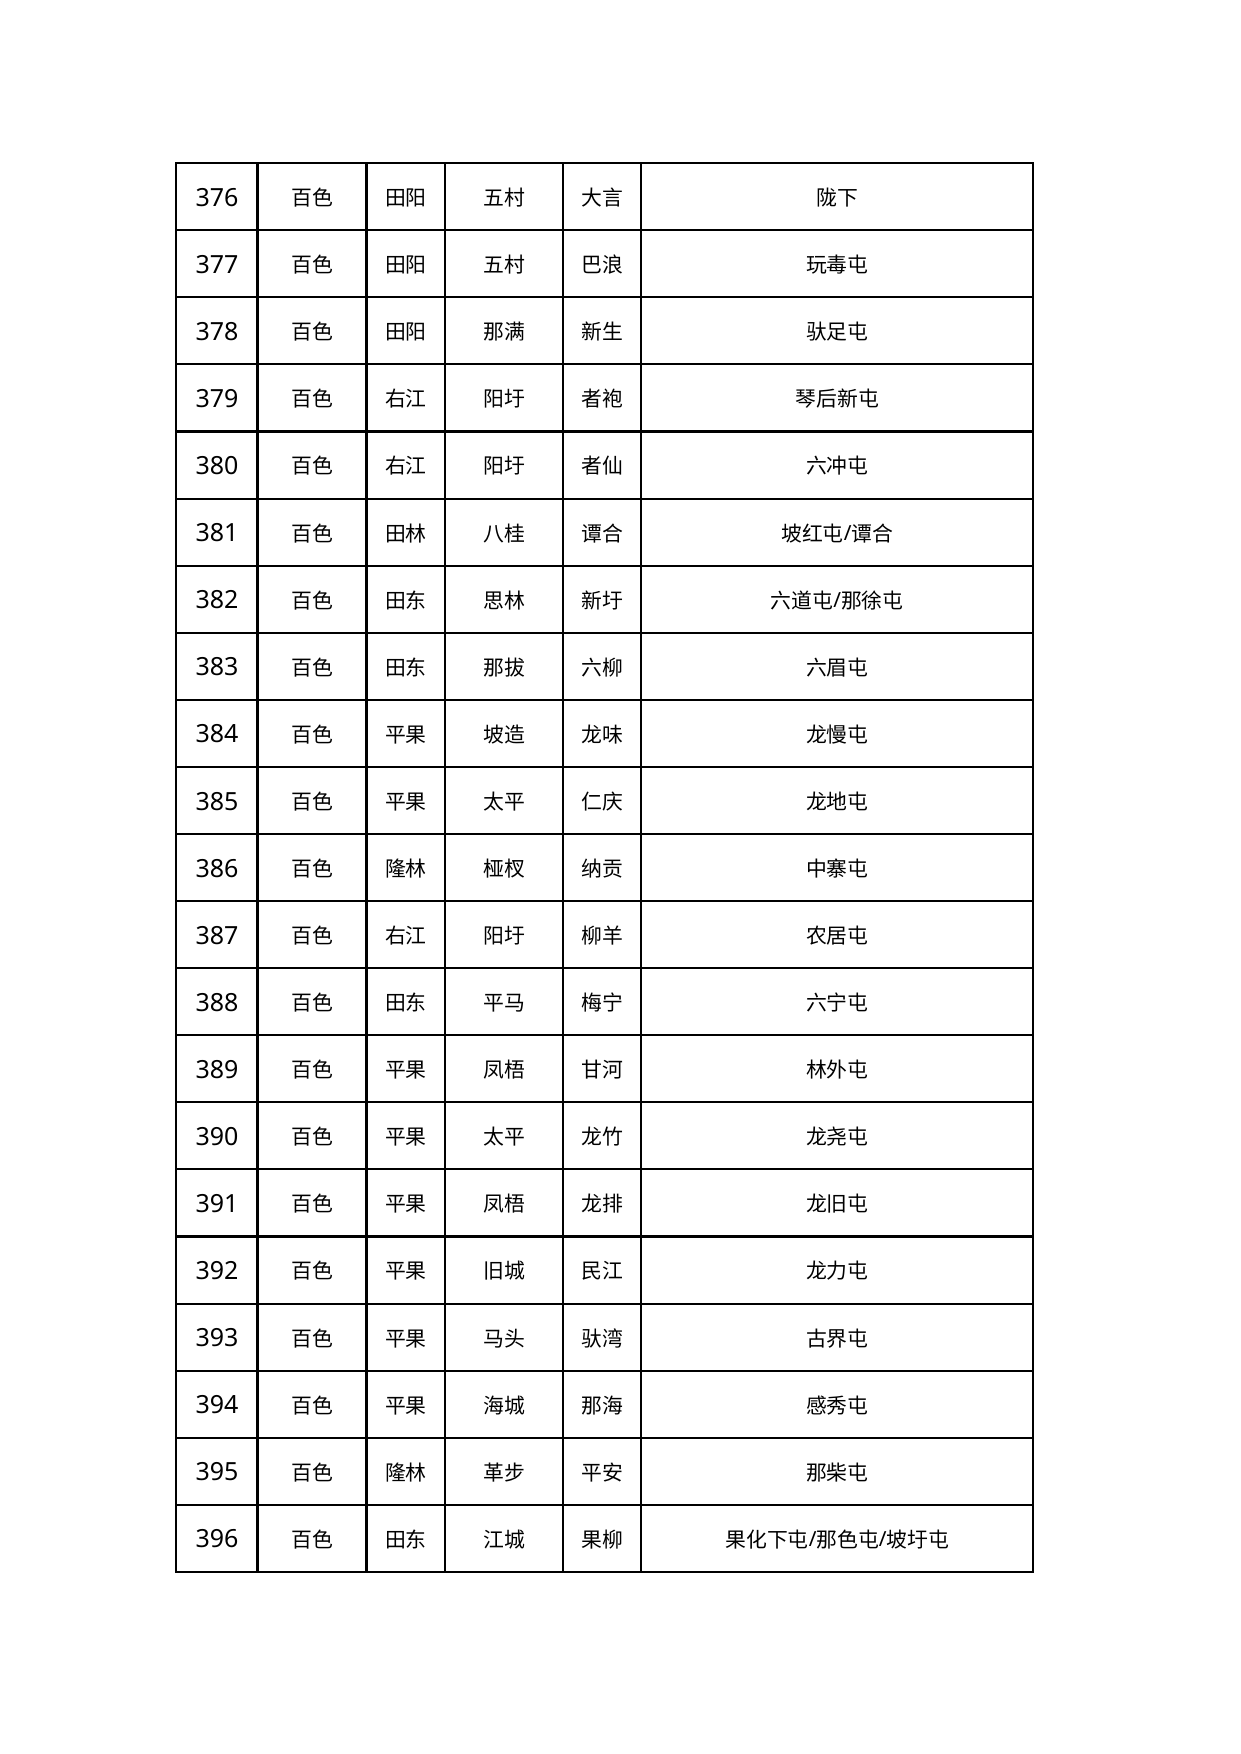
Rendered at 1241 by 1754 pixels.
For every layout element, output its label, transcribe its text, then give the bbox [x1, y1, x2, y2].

table_cell 田东 [368, 969, 444, 1034]
table_cell 百色 [259, 835, 365, 900]
table_cell 龙尧屯 [642, 1103, 1032, 1168]
table_cell 平果 [368, 1036, 444, 1101]
table_cell 玩毒屯 [642, 231, 1032, 296]
table_cell 田东 [368, 567, 444, 632]
table_cell 田东 [368, 634, 444, 699]
table_cell 八桂 [446, 500, 562, 564]
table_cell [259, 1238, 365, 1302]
table_cell 凤梧 [446, 1036, 562, 1101]
table_cell 383 [177, 634, 256, 699]
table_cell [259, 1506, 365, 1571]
table_cell 六冲屯 [642, 433, 1032, 497]
table_cell 中寨屯 [642, 835, 1032, 900]
table_cell 平果 [368, 1103, 444, 1168]
table_cell 田阳 [368, 231, 444, 296]
table_cell 阳圩 [446, 902, 562, 967]
table_cell 平马 [446, 969, 562, 1034]
table_cell 百色 [259, 1170, 365, 1235]
table_cell 382 [177, 567, 256, 632]
table_cell 379 [177, 365, 256, 430]
table_cell 农居屯 [642, 902, 1032, 967]
table_cell 百色 [259, 1036, 365, 1101]
table_cell 坡红屯/谭合 [642, 500, 1032, 564]
table_cell 六眉屯 [642, 634, 1032, 699]
table_cell 平果 [368, 768, 444, 833]
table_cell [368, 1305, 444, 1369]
table_cell 者袍 [564, 365, 640, 430]
table_cell 甘河 [564, 1036, 640, 1101]
table_cell 仁庆 [564, 768, 640, 833]
table_cell 百色 [259, 1103, 365, 1168]
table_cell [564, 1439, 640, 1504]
table_cell 百色 [259, 500, 365, 564]
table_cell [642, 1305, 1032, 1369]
table_cell 驮足屯 [642, 298, 1032, 363]
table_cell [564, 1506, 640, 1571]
table_cell 林外屯 [642, 1036, 1032, 1101]
table_cell 新圩 [564, 567, 640, 632]
table_cell 田阳 [368, 164, 444, 229]
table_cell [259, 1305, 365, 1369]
table_cell 琴后新屯 [642, 365, 1032, 430]
table_cell 隆林 [368, 835, 444, 900]
table_cell 阳圩 [446, 433, 562, 497]
table_cell 百色 [259, 164, 365, 229]
table_cell 百色 [259, 567, 365, 632]
table_cell 百色 [259, 231, 365, 296]
table_cell 五村 [446, 231, 562, 296]
table_cell 380 [177, 433, 256, 497]
table_cell 385 [177, 768, 256, 833]
table_cell 平果 [368, 701, 444, 766]
table_cell 龙慢屯 [642, 701, 1032, 766]
table_cell 百色 [259, 634, 365, 699]
table_cell 陇下 [642, 164, 1032, 229]
table_cell 百色 [259, 768, 365, 833]
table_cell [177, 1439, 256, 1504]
table_cell 百色 [259, 365, 365, 430]
table_cell 桠杈 [446, 835, 562, 900]
table_cell 龙味 [564, 701, 640, 766]
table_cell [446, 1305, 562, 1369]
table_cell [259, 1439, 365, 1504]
table_cell 百色 [259, 298, 365, 363]
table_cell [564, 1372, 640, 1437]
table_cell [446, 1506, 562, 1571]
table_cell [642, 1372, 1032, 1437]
table_cell 387 [177, 902, 256, 967]
table_cell 384 [177, 701, 256, 766]
table_cell 377 [177, 231, 256, 296]
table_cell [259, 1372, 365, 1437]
table_cell 388 [177, 969, 256, 1034]
table_cell 阳圩 [446, 365, 562, 430]
table_cell 龙排 [564, 1170, 640, 1235]
table_cell 六宁屯 [642, 969, 1032, 1034]
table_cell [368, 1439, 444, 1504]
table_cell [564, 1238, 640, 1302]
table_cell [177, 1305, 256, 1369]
table_cell 五村 [446, 164, 562, 229]
table_cell 龙竹 [564, 1103, 640, 1168]
table_cell 六柳 [564, 634, 640, 699]
table_cell 百色 [259, 433, 365, 497]
table_cell 新生 [564, 298, 640, 363]
table_cell 者仙 [564, 433, 640, 497]
table_cell 太平 [446, 1103, 562, 1168]
table_cell 386 [177, 835, 256, 900]
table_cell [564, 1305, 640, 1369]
table_cell 凤梧 [446, 1170, 562, 1235]
table_cell 龙旧屯 [642, 1170, 1032, 1235]
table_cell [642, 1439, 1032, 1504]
table_cell 右江 [368, 365, 444, 430]
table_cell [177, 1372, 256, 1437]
table_cell 那拔 [446, 634, 562, 699]
table_cell 378 [177, 298, 256, 363]
table_cell 太平 [446, 768, 562, 833]
table_cell 右江 [368, 902, 444, 967]
table_cell 龙地屯 [642, 768, 1032, 833]
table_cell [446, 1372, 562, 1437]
table_cell 坡造 [446, 701, 562, 766]
table_cell 381 [177, 500, 256, 564]
table_cell 389 [177, 1036, 256, 1101]
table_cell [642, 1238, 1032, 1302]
table_cell 392 [177, 1238, 256, 1302]
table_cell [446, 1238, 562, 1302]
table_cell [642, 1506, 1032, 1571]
table_cell 六道屯/那徐屯 [642, 567, 1032, 632]
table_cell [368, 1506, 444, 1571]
table_cell 百色 [259, 902, 365, 967]
table_cell 田林 [368, 500, 444, 564]
table_cell 思林 [446, 567, 562, 632]
table_cell 田阳 [368, 298, 444, 363]
table_cell 百色 [259, 701, 365, 766]
table_cell 梅宁 [564, 969, 640, 1034]
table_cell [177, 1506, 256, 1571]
table_cell 大言 [564, 164, 640, 229]
table_cell 376 [177, 164, 256, 229]
table_cell 柳羊 [564, 902, 640, 967]
table_cell 右江 [368, 433, 444, 497]
table_cell 百色 [259, 969, 365, 1034]
table_cell 390 [177, 1103, 256, 1168]
table_cell 谭合 [564, 500, 640, 564]
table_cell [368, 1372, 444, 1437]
table_cell 391 [177, 1170, 256, 1235]
table_cell 平果 [368, 1170, 444, 1235]
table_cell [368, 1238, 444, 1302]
table_cell 巴浪 [564, 231, 640, 296]
table_cell 那满 [446, 298, 562, 363]
table_cell 纳贡 [564, 835, 640, 900]
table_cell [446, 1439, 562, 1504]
